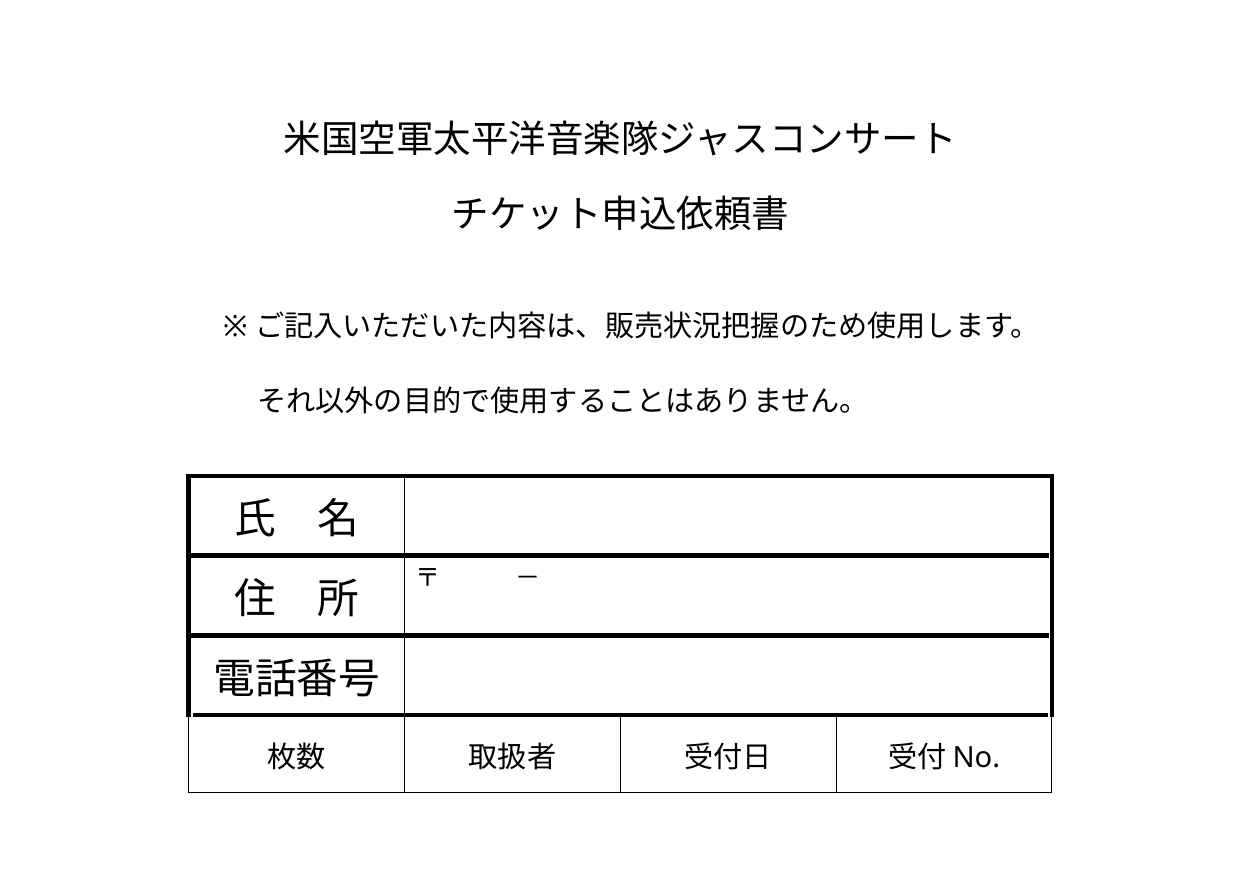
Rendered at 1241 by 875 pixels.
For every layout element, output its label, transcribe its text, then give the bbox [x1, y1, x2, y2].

table_header [405, 478, 1050, 553]
table_cell 住 所 [191, 558, 404, 633]
table_header 氏 名 [191, 478, 404, 553]
text それ以外の目的で使用することはありません。 [169, 361, 1092, 436]
text 米国空軍太平洋音楽隊ジャスコンサート [148, 98, 1092, 173]
table_cell 〒 － [405, 553, 1050, 633]
table_cell [405, 633, 1050, 713]
table_cell 受付No. [837, 713, 1051, 792]
text ※ ご記入いただいた内容は、販売状況把握のため使用します。 [169, 286, 1092, 361]
table_cell 枚数 [189, 713, 404, 792]
table_cell 受付日 [621, 717, 836, 792]
text チケット申込依頼書 [148, 173, 1092, 248]
table_cell 電話番号 [191, 638, 404, 713]
table_cell 取扱者 [405, 717, 620, 792]
